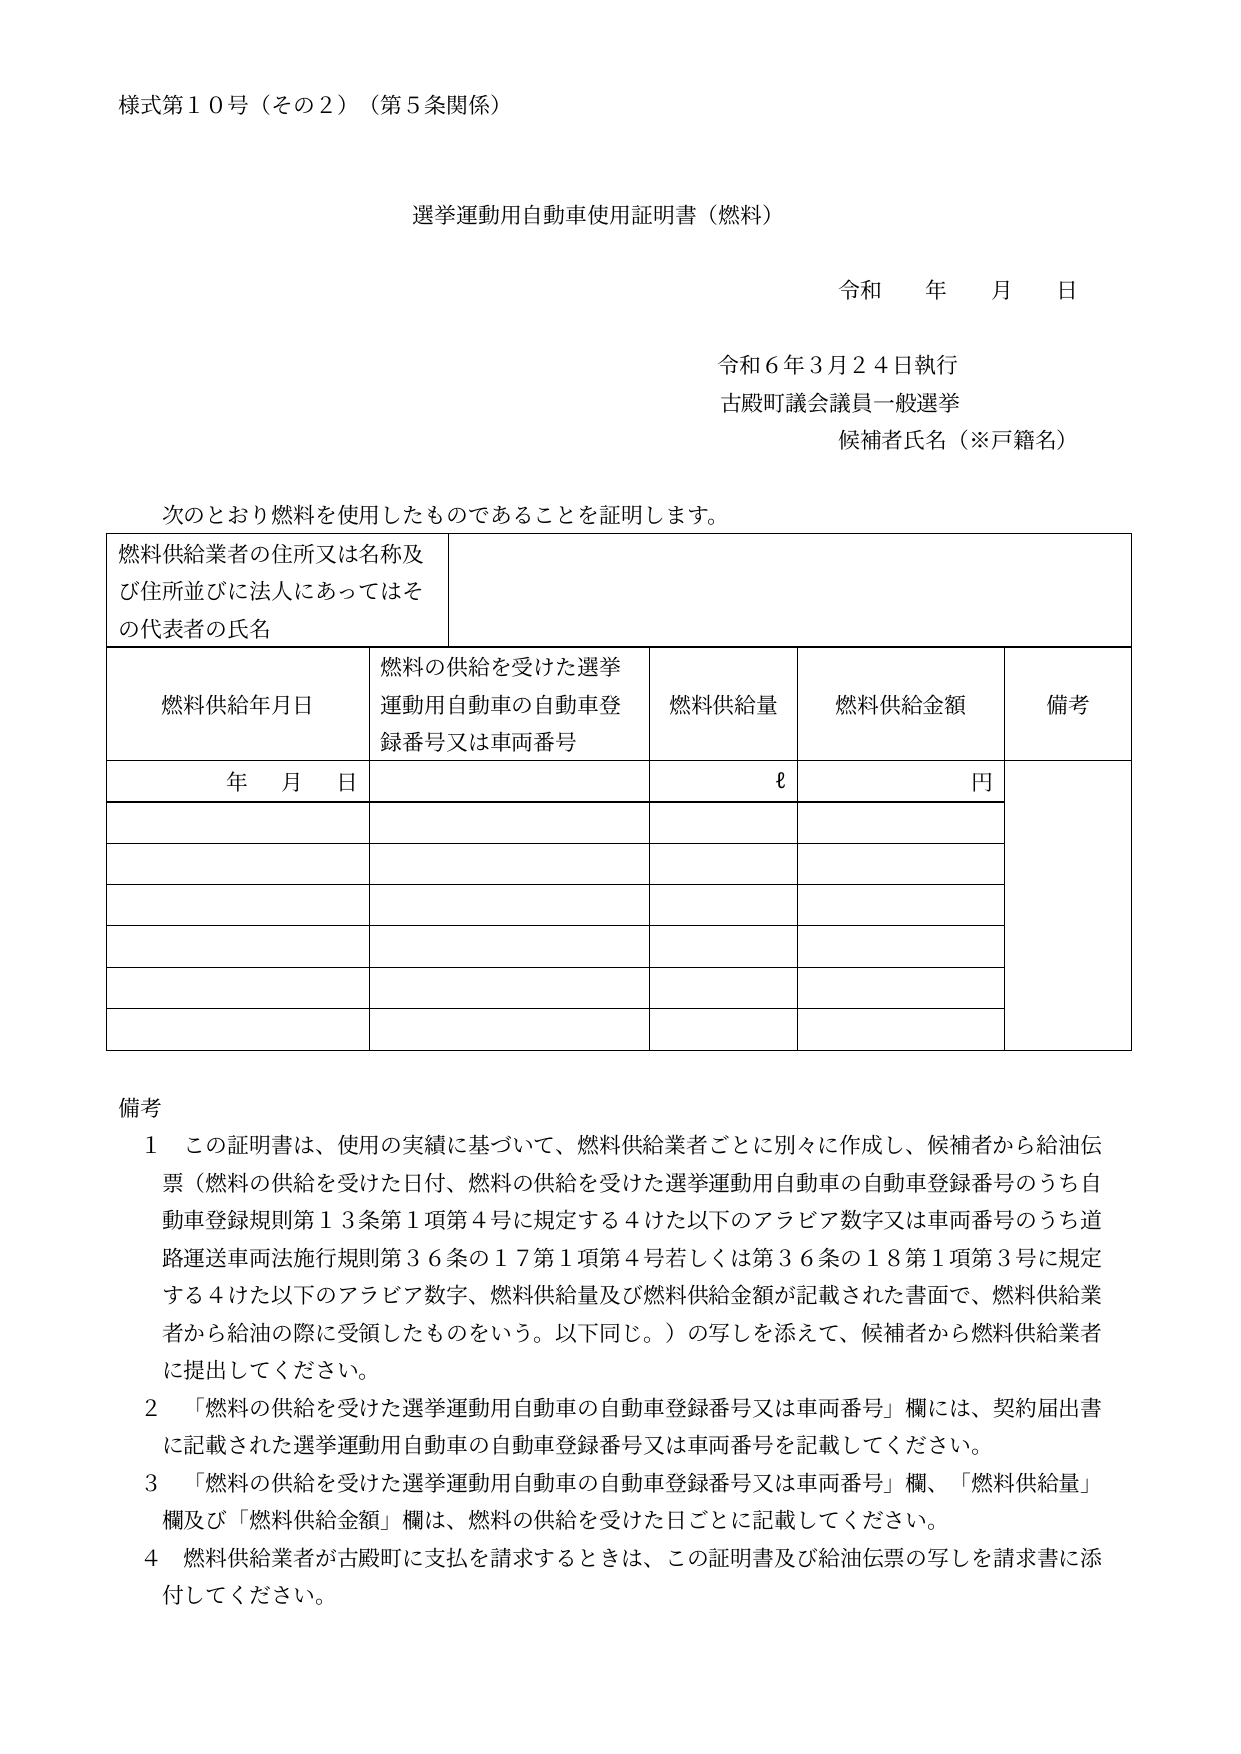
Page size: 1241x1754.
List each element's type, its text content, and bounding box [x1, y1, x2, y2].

text ４ 燃料供給業者が古殿町に支払を請求するときは、この証明書及び給油伝票の写しを請求書に添付してください。 [118, 1538, 1122, 1613]
text ３ 「燃料の供給を受けた選挙運動用自動車の自動車登録番号又は車両番号」欄、「燃料供給量」欄及び「燃料供給金額」欄は、燃料の供給を受けた日ごとに記載してください。 [118, 1463, 1122, 1538]
text １ この証明書は、使用の実績に基づいて、燃料供給業者ごとに別々に作成し、候補者から給油伝票（燃料の供給を受けた日付、燃料の供給を受けた選挙運動用自動車の自動車登録番号のうち自動車登録規則第１３条第１項第４号に規定する４けた以下のアラビア数字又は車両番号のうち道路運送車両法施行規則第３６条の１７第１項第４号若しくは第３６条の１８第１項第３号に規定する４けた以下のアラビア数字、燃料供給量及び燃料供給金額が記載された書面で、燃料供給業者から給油の際に受領したものをいう。以下同じ。）の写しを添えて、候補者から燃料供給業者に提出してください。 [118, 1126, 1122, 1388]
table_cell 燃料供給年月日 [107, 648, 369, 760]
table_cell [798, 885, 1004, 925]
table_cell [107, 926, 369, 967]
table_cell 備考 [1005, 648, 1131, 760]
table_cell [370, 1009, 649, 1049]
table_cell [107, 885, 369, 925]
table_cell [798, 844, 1004, 884]
table_cell 年 月 日 [107, 761, 369, 801]
table_header 燃料供給業者の住所又は名称及び住所並びに法人にあってはその代表者の氏名 [107, 534, 448, 646]
text 候補者氏名（※戸籍名） [118, 420, 1078, 458]
table_cell [798, 803, 1004, 843]
text 古殿町議会議員一般選挙 [118, 383, 969, 420]
table_cell [650, 844, 797, 884]
text ２ 「燃料の供給を受けた選挙運動用自動車の自動車登録番号又は車両番号」欄には、契約届出書に記載された選挙運動用自動車の自動車登録番号又は車両番号を記載してください。 [118, 1388, 1122, 1463]
table_cell 燃料供給金額 [798, 648, 1004, 760]
text 令和 年 月 日 [118, 270, 1078, 308]
table_cell [107, 844, 369, 884]
table_cell [798, 968, 1004, 1008]
table_cell [107, 803, 369, 843]
table_cell 燃料の供給を受けた選挙運動用自動車の自動車登録番号又は車両番号 [370, 648, 649, 760]
table_cell [370, 968, 649, 1008]
table_cell [370, 761, 649, 801]
table_cell [650, 885, 797, 925]
table_cell 円 [798, 761, 1004, 801]
table_cell [798, 1009, 1004, 1049]
text 令和６年３月２４日執行 [206, 345, 958, 383]
table_cell [370, 926, 649, 967]
table_cell [107, 968, 369, 1008]
table_cell [370, 844, 649, 884]
table_cell 燃料供給量 [650, 648, 797, 760]
table_cell [107, 1009, 369, 1049]
table_cell ℓ [650, 761, 797, 801]
table_cell [650, 926, 797, 967]
table_cell [370, 803, 649, 843]
table_cell [1005, 761, 1131, 1049]
table_cell [650, 968, 797, 1008]
table_cell [370, 885, 649, 925]
text 選挙運動用自動車使用証明書（燃料） [118, 195, 1078, 233]
text 備考 [118, 1088, 1056, 1126]
text 次のとおり燃料を使用したものであることを証明します。 [118, 495, 1056, 533]
table_cell [650, 1009, 797, 1049]
table_cell [650, 803, 797, 843]
table_header [449, 534, 1131, 646]
table_cell [798, 926, 1004, 967]
